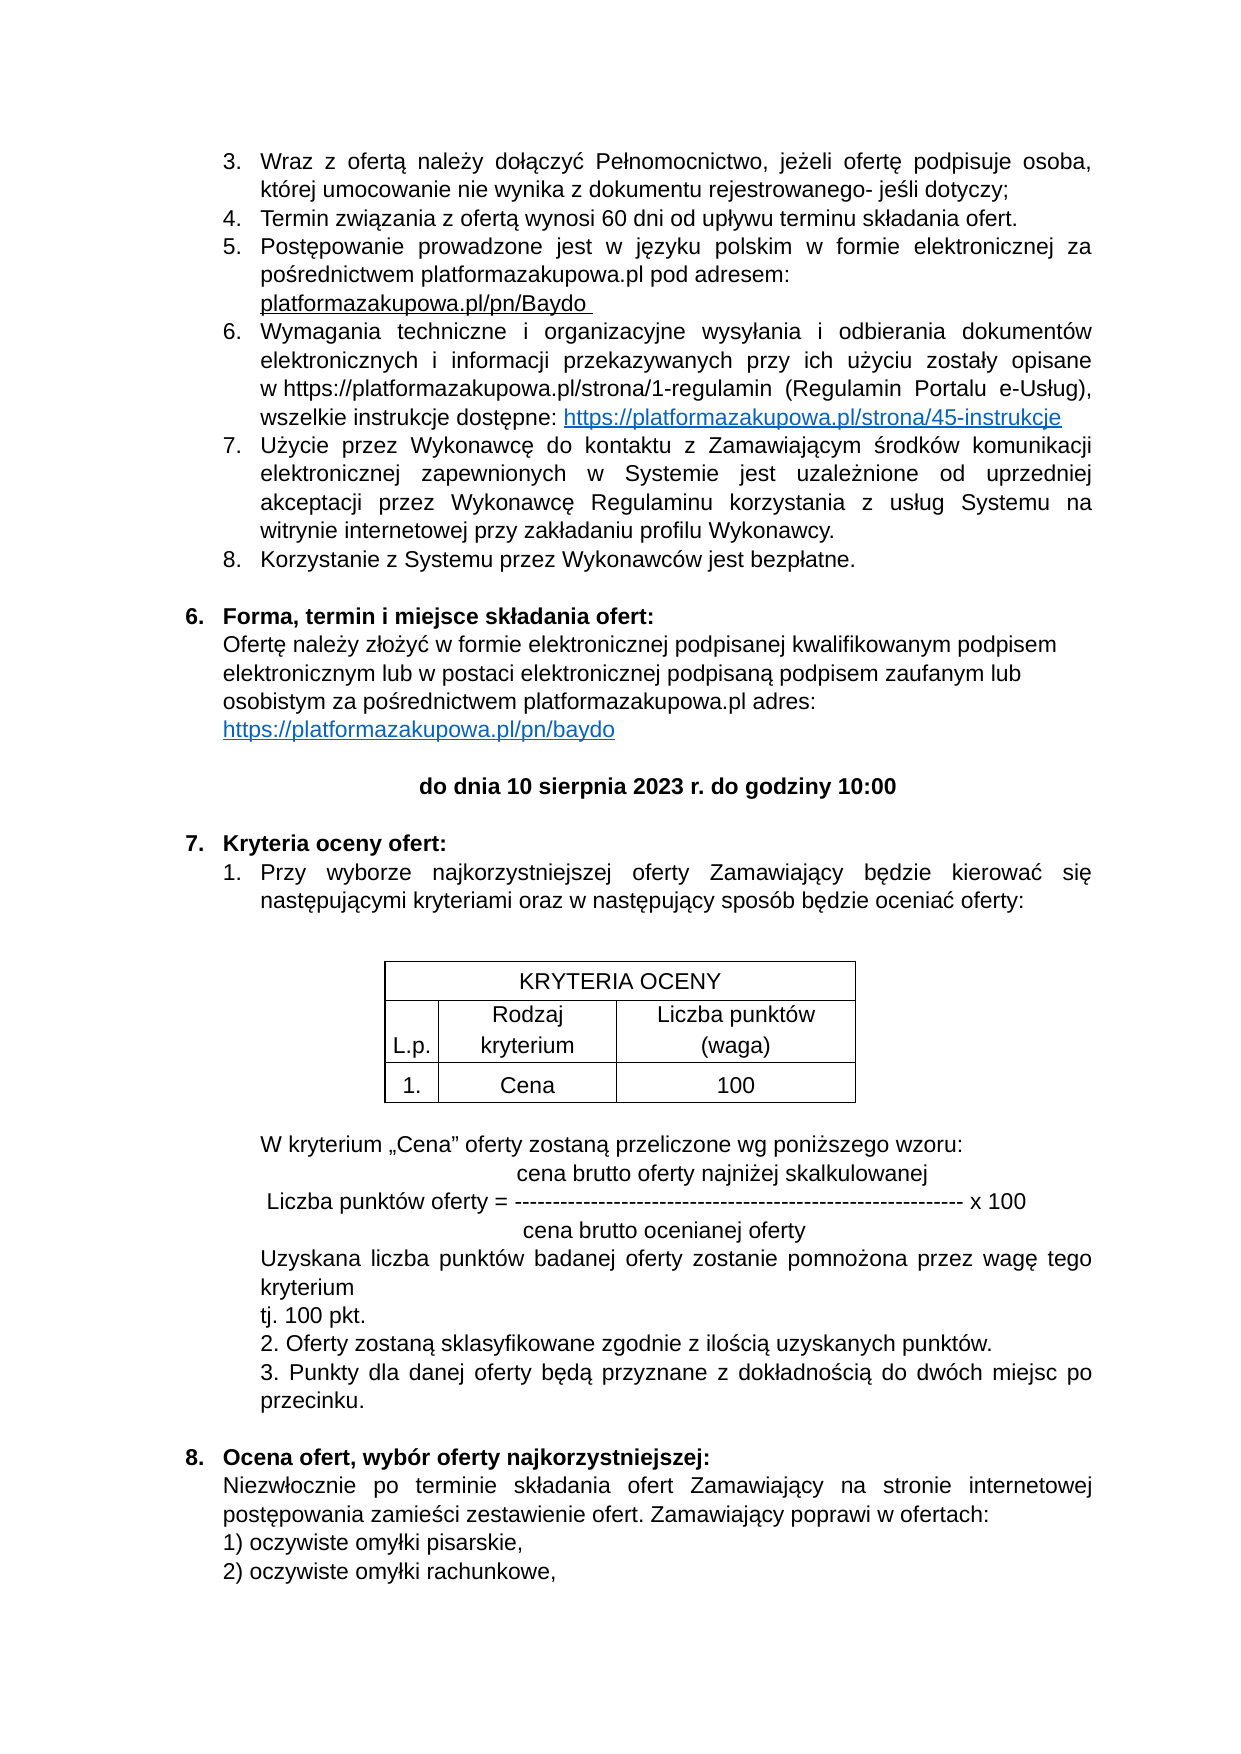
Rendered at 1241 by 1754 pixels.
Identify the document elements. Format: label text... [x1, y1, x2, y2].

list do dnia 10 sierpnia 2023 r. do godziny 10:00 [223, 773, 1093, 799]
list 2) oczywiste omyłki rachunkowe, [223, 1558, 1093, 1584]
list 3. Punkty dla danej oferty będą przyznane z dokładnością do dwóch miejsc po przecinku. [260, 1359, 1093, 1413]
table_cell Liczba punktów (waga) [617, 1001, 855, 1062]
table_cell L.p. [386, 1001, 438, 1062]
table_cell 1. [386, 1063, 438, 1102]
list Termin związania z ofertą wynosi 60 dni od upływu terminu składania ofert. [223, 204, 1093, 231]
list platformazakupowa.pl/pn/Baydo [260, 290, 1093, 316]
list Forma, termin i miejsce składania ofert: [185, 603, 1093, 629]
list Uzyskana liczba punktów badanej oferty zostanie pomnożona przez wagę tego kryterium [260, 1245, 1093, 1300]
list W kryterium „Cena” oferty zostaną przeliczone wg poniższego wzoru: [260, 1131, 1093, 1158]
list Wraz z ofertą należy dołączyć Pełnomocnictwo, jeżeli ofertę podpisuje osoba, której umocowanie nie wynika z dokumentu rejestrowanego- jeśli dotyczy; [223, 148, 1093, 202]
list Ocena ofert, wybór oferty najkorzystniejszej: [185, 1444, 1093, 1470]
list 1) oczywiste omyłki pisarskie, [223, 1529, 1093, 1556]
list Ofertę należy złożyć w formie elektronicznej podpisanej kwalifikowanym podpisem elektronicznym lub w postaci elektronicznej podpisaną podpisem zaufanym lub osobistym za pośrednictwem platformazakupowa.pl adres: https://platformazakupowa.pl/pn/baydo [223, 631, 1093, 743]
list Postępowanie prowadzone jest w języku polskim w formie elektronicznej za pośrednictwem platformazakupowa.pl pod adresem: [223, 233, 1093, 288]
list Liczba punktów oferty = ----------------------------------------------------------- x 100 [260, 1188, 1093, 1214]
list Niezwłocznie po terminie składania ofert Zamawiający na stronie internetowej postępowania zamieści zestawienie ofert. Zamawiający poprawi w ofertach: [223, 1472, 1093, 1527]
list Korzystanie z Systemu przez Wykonawców jest bezpłatne. [223, 546, 1093, 572]
list Kryteria oceny ofert: [185, 830, 1093, 856]
table_cell Rodzaj kryterium [439, 1001, 616, 1062]
list tj. 100 pkt. [260, 1302, 1093, 1328]
list cena brutto ocenianej oferty [481, 1217, 1093, 1243]
table_header KRYTERIA OCENY [386, 962, 855, 1000]
list cena brutto oferty najniżej skalkulowanej [260, 1160, 1093, 1186]
list Wymagania techniczne i organizacyjne wysyłania i odbierania dokumentów elektronicznych i informacji przekazywanych przy ich użyciu zostały opisane w https://platformazakupowa.pl/strona/1-regulamin (Regulamin Portalu e-Usług), wszelkie instrukcje dostępne: https://platformazakupowa.pl/strona/45-instrukcje [223, 318, 1093, 430]
table_cell 100 [617, 1063, 855, 1102]
table_cell Cena [439, 1063, 616, 1102]
list 2. Oferty zostaną sklasyfikowane zgodnie z ilością uzyskanych punktów. [260, 1330, 1093, 1357]
list Przy wyborze najkorzystniejszej oferty Zamawiający będzie kierować się następującymi kryteriami oraz w następujący sposób będzie oceniać oferty: [223, 858, 1093, 913]
list Użycie przez Wykonawcę do kontaktu z Zamawiającym środków komunikacji elektronicznej zapewnionych w Systemie jest uzależnione od uprzedniej akceptacji przez Wykonawcę Regulaminu korzystania z usług Systemu na witrynie internetowej przy zakładaniu profilu Wykonawcy. [223, 432, 1093, 544]
